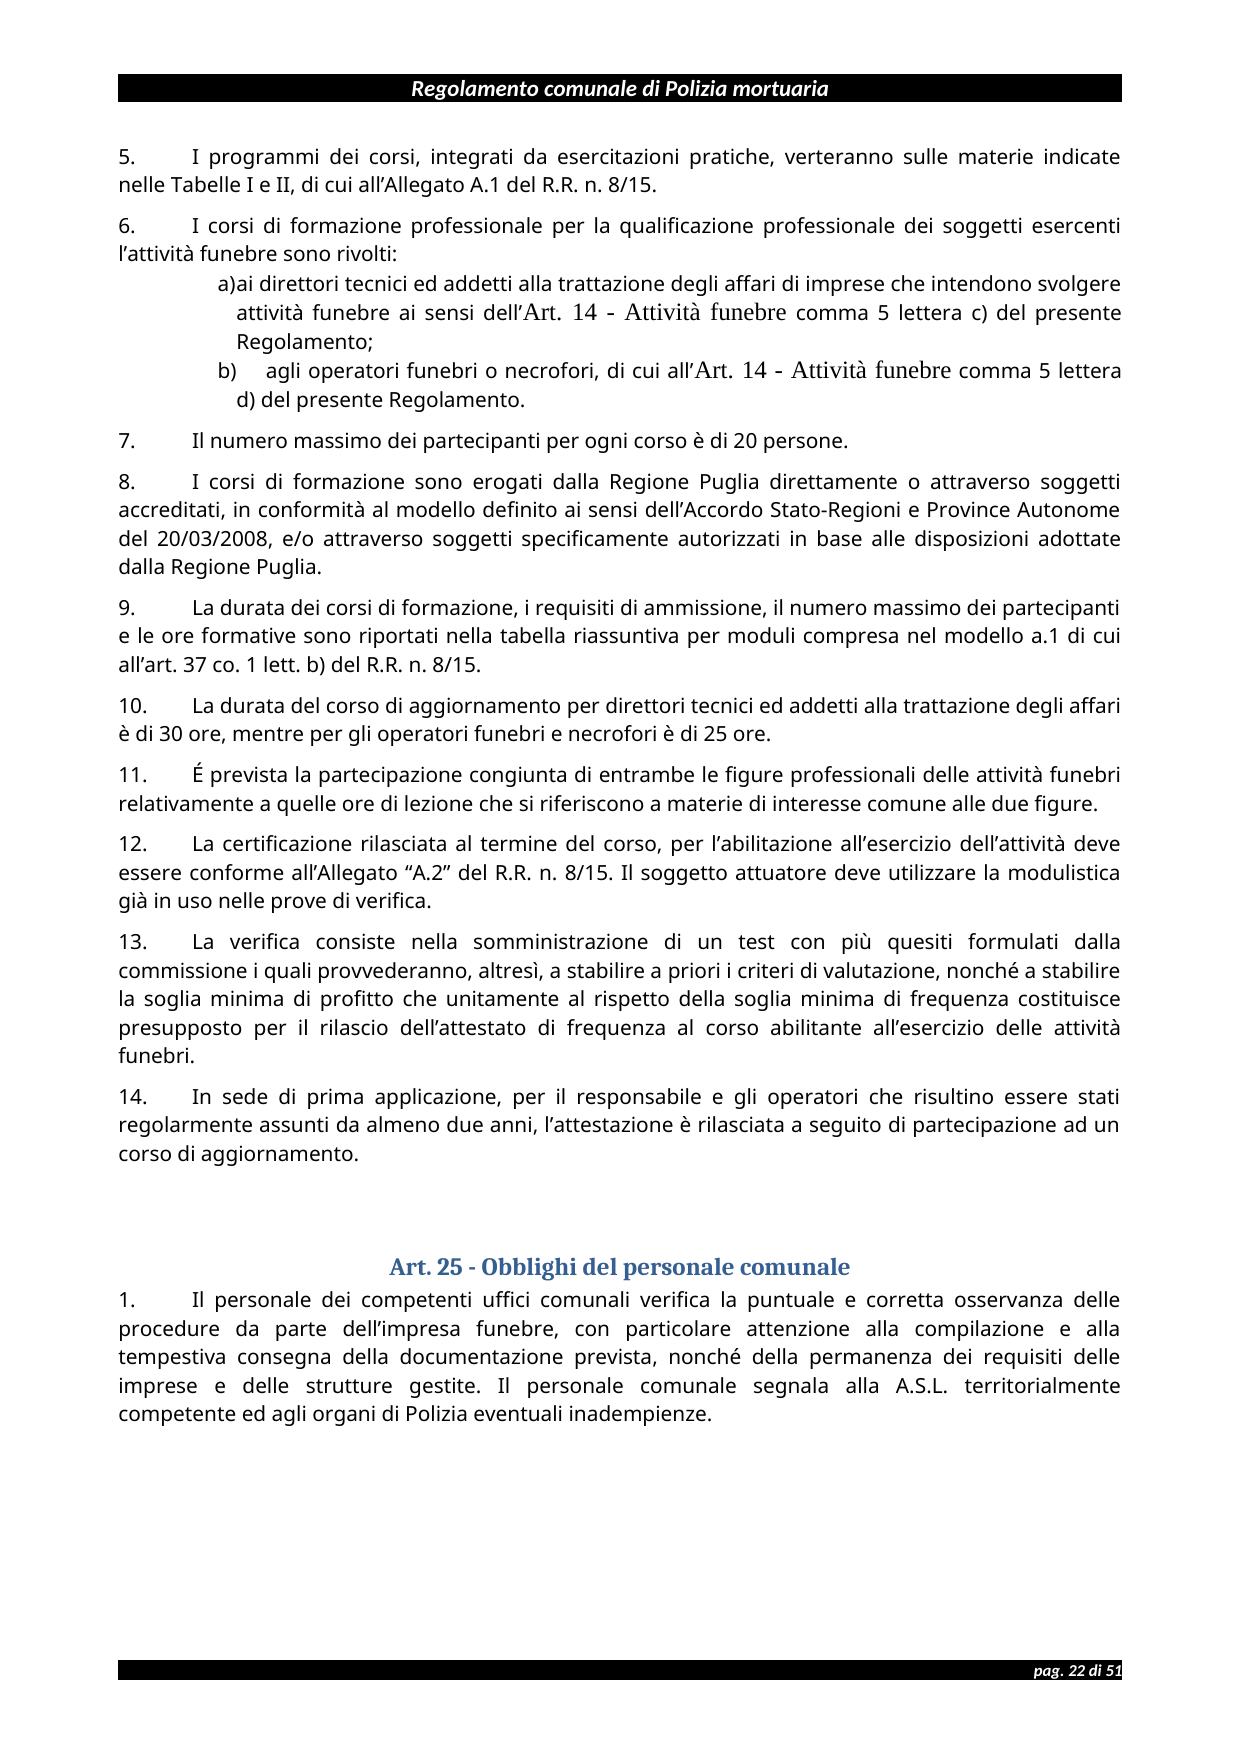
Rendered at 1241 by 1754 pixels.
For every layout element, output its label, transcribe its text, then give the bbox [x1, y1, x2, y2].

list In sede di prima applicazione, per il responsabile e gli operatori che risultino essere stati regolarmente assunti da almeno due anni, l’attestazione è rilasciata a seguito di partecipazione ad un corso di aggiornamento. [118, 1082, 1122, 1167]
list La durata del corso di aggiornamento per direttori tecnici ed addetti alla trattazione degli affari è di 30 ore, mentre per gli operatori funebri e necrofori è di 25 ore. [118, 691, 1122, 748]
list Il numero massimo dei partecipanti per ogni corso è di 20 persone. [118, 426, 1122, 454]
subtitle Art. 25 - Obblighi del personale comunale [118, 1253, 1122, 1281]
list La durata dei corsi di formazione, i requisiti di ammissione, il numero massimo dei partecipanti e le ore formative sono riportati nella tabella riassuntiva per moduli compresa nel modello a.1 di cui all’art. 37 co. 1 lett. b) del R.R. n. 8/15. [118, 593, 1122, 678]
list Il personale dei competenti uffici comunali verifica la puntuale e corretta osservanza delle procedure da parte dell’impresa funebre, con particolare attenzione alla compilazione e alla tempestiva consegna della documentazione prevista, nonché della permanenza dei requisiti delle imprese e delle strutture gestite. Il personale comunale segnala alla A.S.L. territorialmente competente ed agli organi di Polizia eventuali inadempienze. [118, 1286, 1122, 1428]
list É prevista la partecipazione congiunta di entrambe le figure professionali delle attività funebri relativamente a quelle ore di lezione che si riferiscono a materie di interesse comune alle due figure. [118, 760, 1122, 817]
list La verifica consiste nella somministrazione di un test con più quesiti formulati dalla commissione i quali provvederanno, altresì, a stabilire a priori i criteri di valutazione, nonché a stabilire la soglia minima di profitto che unitamente al rispetto della soglia minima di frequenza costituisce presupposto per il rilascio dell’attestato di frequenza al corso abilitante all’esercizio delle attività funebri. [118, 927, 1122, 1069]
list La certificazione rilasciata al termine del corso, per l’abilitazione all’esercizio dell’attività deve essere conforme all’Allegato “A.2” del R.R. n. 8/15. Il soggetto attuatore deve utilizzare la modulistica già in uso nelle prove di verifica. [118, 829, 1122, 915]
list I corsi di formazione professionale per la qualificazione professionale dei soggetti esercenti l’attività funebre sono rivolti: [118, 211, 1122, 268]
list I programmi dei corsi, integrati da esercitazioni pratiche, verteranno sulle materie indicate nelle Tabelle I e II, di cui all’Allegato A.1 del R.R. n. 8/15. [118, 142, 1122, 199]
list I corsi di formazione sono erogati dalla Regione Puglia direttamente o attraverso soggetti accreditati, in conformità al modello definito ai sensi dell’Accordo Stato-Regioni e Province Autonome del 20/03/2008, e/o attraverso soggetti specificamente autorizzati in base alle disposizioni adottate dalla Regione Puglia. [118, 467, 1122, 581]
